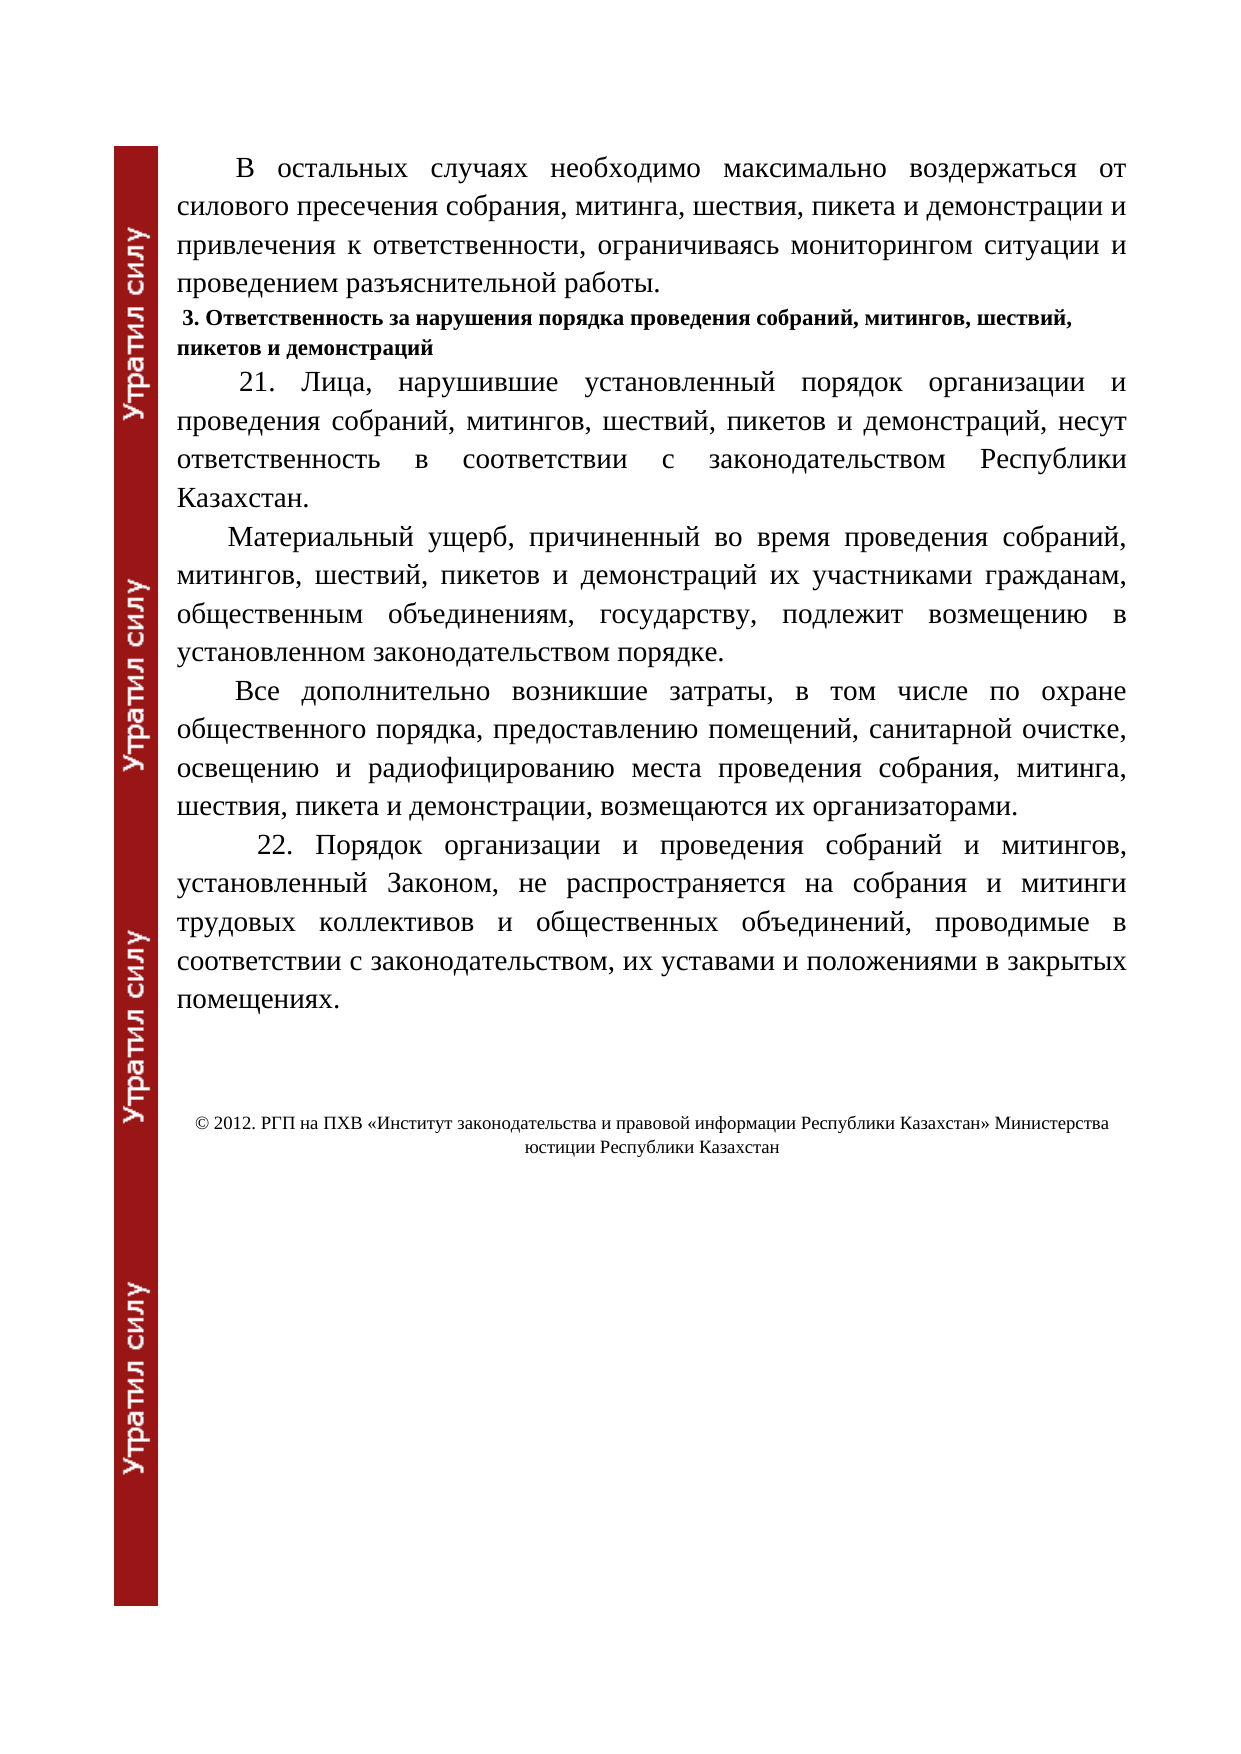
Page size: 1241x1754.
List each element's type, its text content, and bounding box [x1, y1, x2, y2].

text 21. Лица, нарушившие установленный порядок организации и проведения собраний, митингов, шествий, пикетов и демонстраций, несут ответственность в соответствии с законодательством Республики Казахстан. [112, 364, 1128, 514]
text © 2012. РГП на ПХВ «Институт законодательства и правовой информации Республики Казахстан» Министерства юстиции Республики Казахстан [112, 1112, 1128, 1158]
text Материальный ущерб, причиненный во время проведения собраний, митингов, шествий, пикетов и демонстраций их участниками гражданам, общественным объединениям, государству, подлежит возмещению в установленном законодательством порядке. [112, 519, 1128, 668]
text В остальных случаях необходимо максимально воздержаться от силового пресечения собрания, митинга, шествия, пикета и демонстрации и привлечения к ответственности, ограничиваясь мониторингом ситуации и проведением разъяснительной работы. [112, 150, 1128, 299]
picture [114, 822, 158, 827]
picture [114, 299, 158, 304]
text 22. Порядок организации и проведения собраний и митингов, установленный Законом, не распространяется на собрания и митинги трудовых коллективов и общественных объединений, проводимые в соответствии с законодательством, их уставами и положениями в закрытых помещениях. [112, 827, 1128, 1015]
text 3. Ответственность за нарушения порядка проведения собраний, митингов, шествий, пикетов и демонстраций [112, 304, 1128, 361]
text Все дополнительно возникшие затраты, в том числе по охране общественного порядка, предоставлению помещений, санитарной очистке, освещению и радиофицированию места проведения собрания, митинга, шествия, пикета и демонстрации, возмещаются их организаторами. [112, 673, 1128, 822]
picture [114, 514, 158, 519]
picture [114, 1015, 158, 1112]
picture [114, 146, 158, 150]
picture [114, 1158, 158, 1606]
picture [114, 668, 158, 673]
